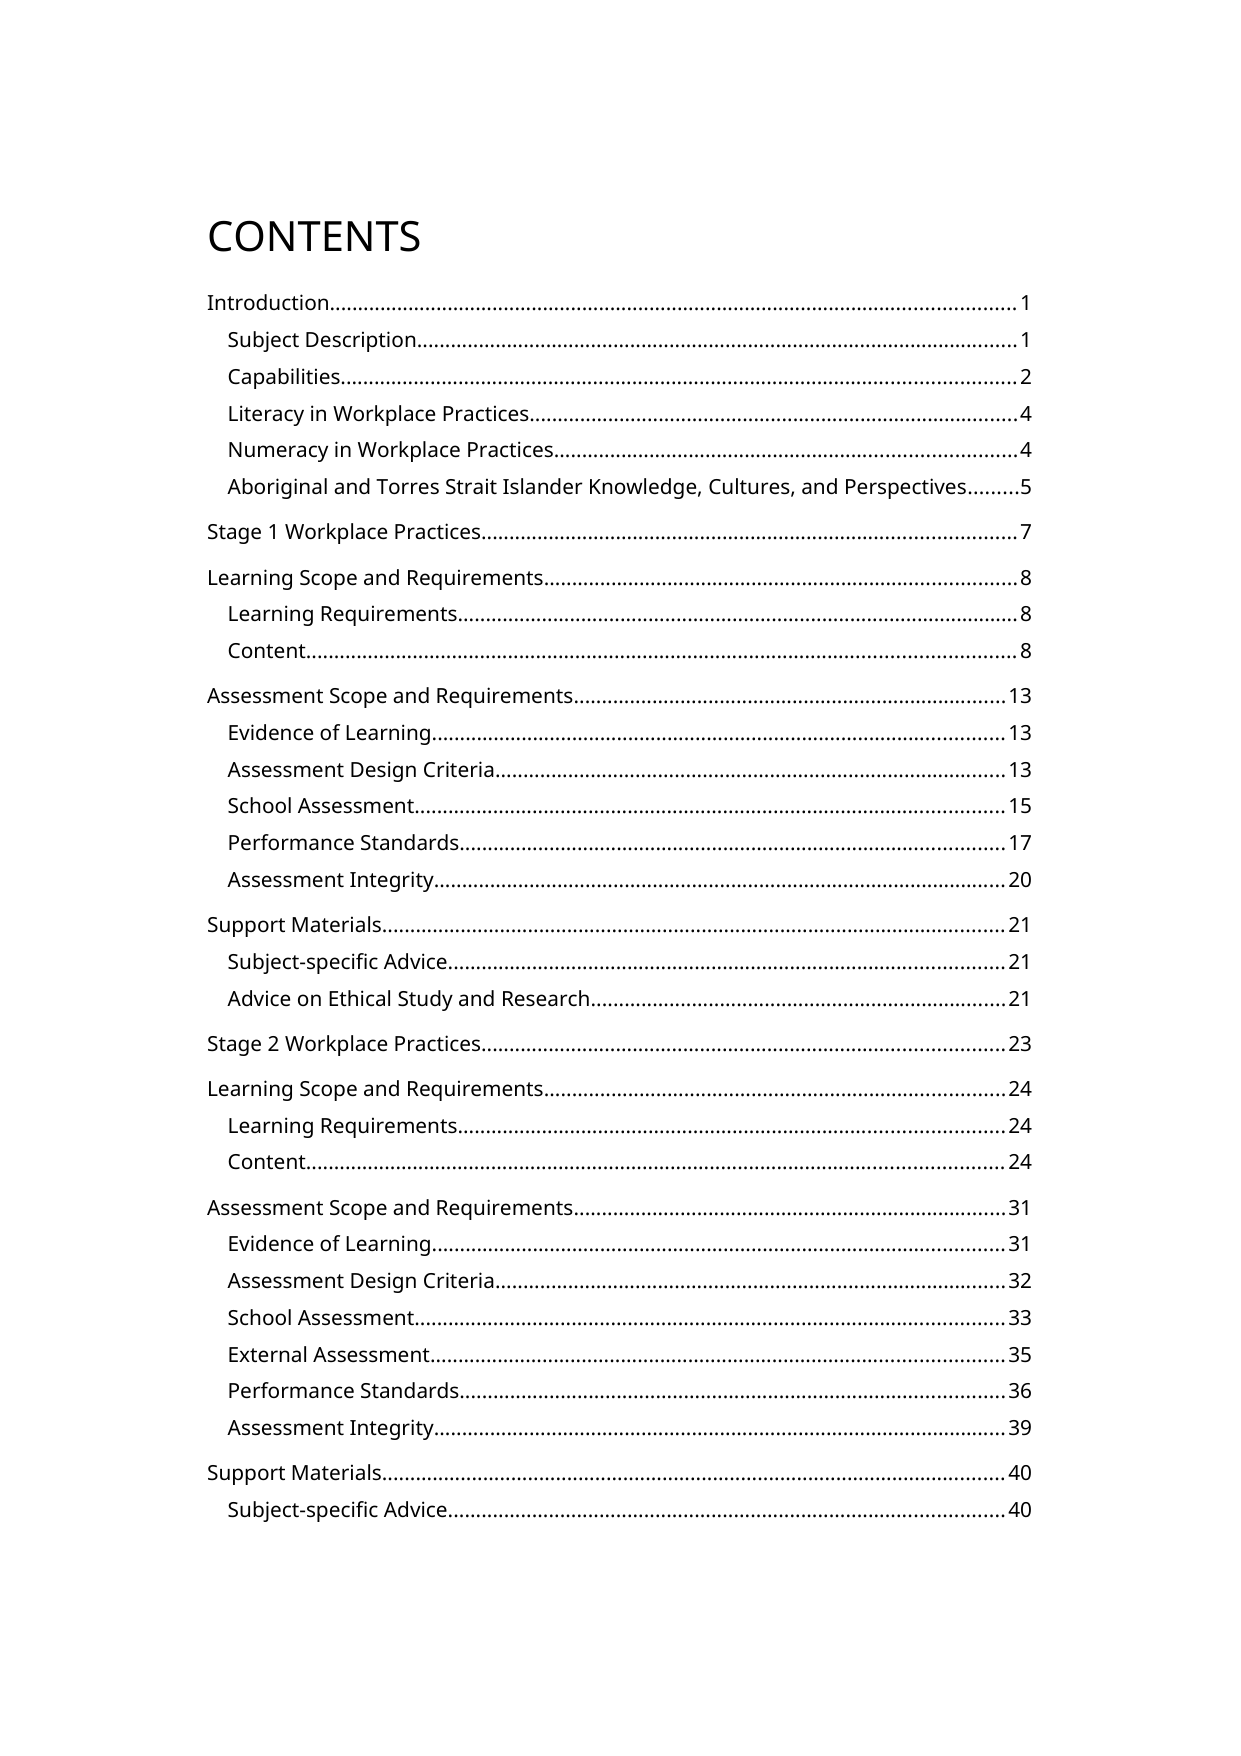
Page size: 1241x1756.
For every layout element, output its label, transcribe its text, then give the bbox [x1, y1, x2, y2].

text Subject Description 1 [227, 325, 1033, 354]
text Assessment Design Criteria 13 [227, 755, 1033, 783]
text Subject-specific Advice 40 [227, 1495, 1033, 1523]
text Evidence of Learning 13 [227, 718, 1033, 746]
text Learning Requirements 24 [227, 1111, 1033, 1139]
text School Assessment 33 [227, 1303, 1033, 1331]
text Support Materials 40 [207, 1458, 1033, 1487]
text Assessment Scope and Requirements 13 [207, 681, 1033, 710]
text Introduction 1 [207, 288, 1033, 317]
text Content 24 [227, 1147, 1033, 1176]
text External Assessment 35 [227, 1340, 1033, 1368]
text Support Materials 21 [207, 910, 1033, 939]
text Evidence of Learning 31 [227, 1229, 1033, 1258]
subtitle contents [207, 207, 1033, 263]
text Subject-specific Advice 21 [227, 947, 1033, 975]
text Capabilities 2 [227, 362, 1033, 391]
text Literacy in Workplace Practices 4 [227, 399, 1033, 427]
text Performance Standards 36 [227, 1376, 1033, 1405]
text Stage 1 Workplace Practices 7 [207, 517, 1033, 546]
text Assessment Scope and Requirements 31 [207, 1193, 1033, 1221]
text Advice on Ethical Study and Research 21 [227, 984, 1033, 1012]
text Learning Requirements 8 [227, 599, 1033, 628]
text Numeracy in Workplace Practices 4 [227, 436, 1033, 464]
text Assessment Design Criteria 32 [227, 1266, 1033, 1294]
text Assessment Integrity 39 [227, 1413, 1033, 1442]
text Aboriginal and Torres Strait Islander Knowledge, Cultures, and Perspectives 5 [227, 472, 1033, 501]
text Learning Scope and Requirements 8 [207, 563, 1033, 591]
text Assessment Integrity 20 [227, 865, 1033, 893]
text Learning Scope and Requirements 24 [207, 1074, 1033, 1102]
text Performance Standards 17 [227, 828, 1033, 857]
text School Assessment 15 [227, 792, 1033, 820]
text Stage 2 Workplace Practices 23 [207, 1029, 1033, 1057]
text Content 8 [227, 636, 1033, 664]
